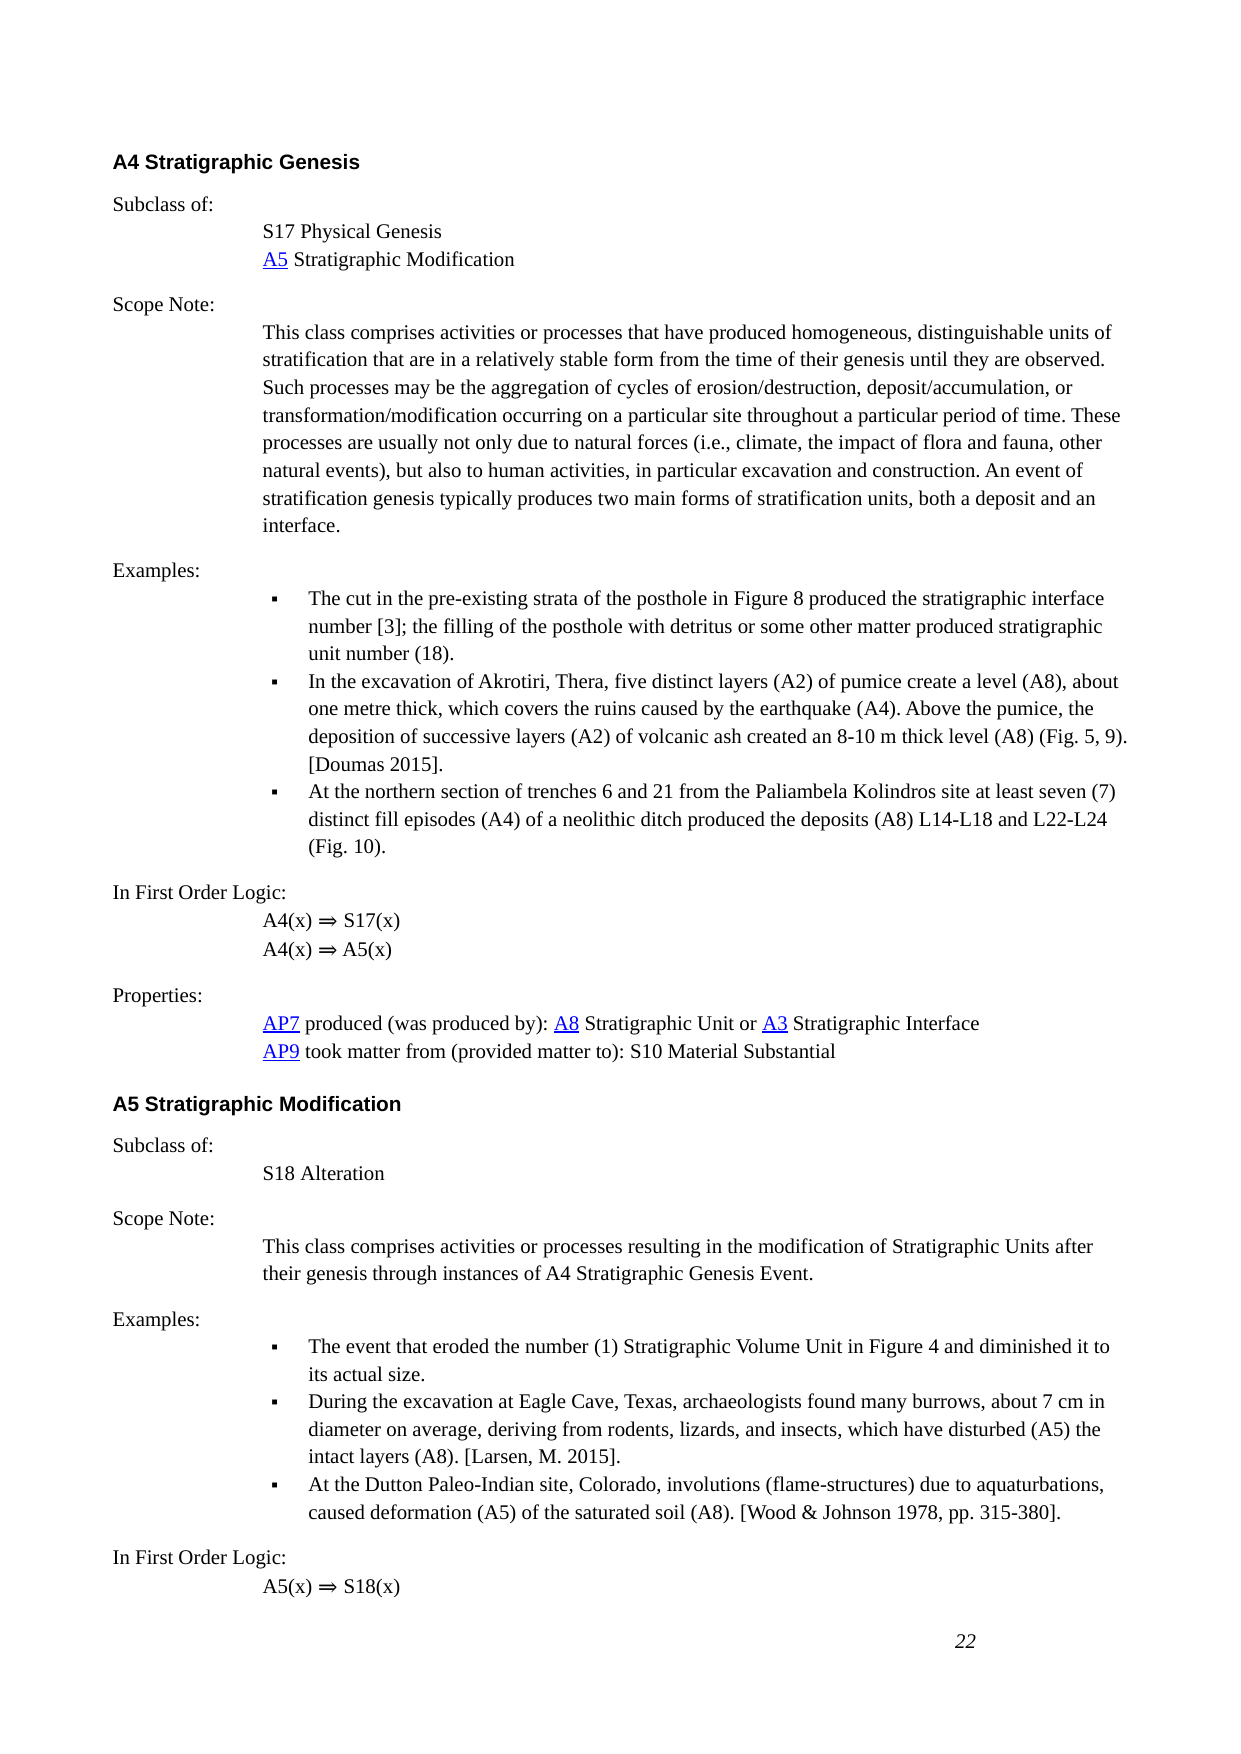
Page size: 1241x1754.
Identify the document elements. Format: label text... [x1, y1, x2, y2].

list The cut in the pre-existing strata of the posthole in Figure 8 produced the stratigraphic interface number [3]; the filling of the posthole with detritus or some other matter produced stratigraphic unit number (18). [271, 586, 1128, 665]
text A5 Stratigraphic Modification [262, 247, 1128, 271]
text S18 Alteration [262, 1161, 1128, 1185]
text A5 Stratigraphic Modification [112, 1091, 1128, 1115]
text A4(x) ⇒ S17(x) [262, 907, 1128, 932]
list The event that eroded the number (1) Stratigraphic Volume Unit in Figure 4 and diminished it to its actual size. [271, 1334, 1128, 1386]
text Subclass of: [112, 1133, 1128, 1157]
list During the excavation at Eagle Cave, Texas, archaeologists found many burrows, about 7 cm in diameter on average, deriving from rodents, lizards, and insects, which have disturbed (A5) the intact layers (A8). [Larsen, M. 2015]. [271, 1389, 1128, 1468]
text Scope Note: [112, 1206, 1128, 1230]
text This class comprises activities or processes resulting in the modification of Stratigraphic Units after their genesis through instances of A4 Stratigraphic Genesis Event. [262, 1233, 1128, 1285]
text In First Order Logic: [112, 1545, 1128, 1569]
text Scope Note: [112, 292, 1128, 316]
text Properties: [112, 983, 1128, 1007]
text Examples: [112, 1306, 1128, 1331]
list In the excavation of Akrotiri, Thera, five distinct layers (A2) of pumice create a level (A8), about one metre thick, which covers the ruins caused by the earthquake (A4). Above the pumice, the deposition of successive layers (A2) of volcanic ash created an 8-10 m thick level (A8) (Fig. 5, 9). [Doumas 2015]. [271, 669, 1128, 776]
text This class comprises activities or processes that have produced homogeneous, distinguishable units of stratification that are in a relatively stable form from the time of their genesis until they are observed. Such processes may be the aggregation of cycles of erosion/destruction, deposit/accumulation, or transformation/modification occurring on a particular site throughout a particular period of time. These processes are usually not only due to natural forces (i.e., climate, the impact of flora and fauna, other natural events), but also to human activities, in particular excavation and construction. An event of stratification genesis typically produces two main forms of stratification units, both a deposit and an interface. [262, 320, 1128, 537]
text Subclass of: [112, 192, 1128, 216]
text AP7 produced (was produced by): A8 Stratigraphic Unit or A3 Stratigraphic Interface [262, 1011, 1128, 1034]
text A5(x) ⇒ S18(x) [262, 1573, 1128, 1598]
text S17 Physical Genesis [262, 219, 1128, 243]
text AP9 took matter from (provided matter to): S10 Material Substantial [262, 1039, 1128, 1063]
list At the northern section of trenches 6 and 21 from the Paliambela Kolindros site at least seven (7) distinct fill episodes (A4) of a neolithic ditch produced the deposits (A8) L14-L18 and L22-L24 (Fig. 10). [271, 779, 1128, 858]
text In First Order Logic: [112, 880, 1128, 904]
text Examples: [112, 558, 1128, 582]
text A4 Stratigraphic Genesis [112, 150, 1128, 174]
list At the Dutton Paleo-Indian site, Colorado, involutions (flame-structures) due to aquaturbations, caused deformation (A5) of the saturated soil (A8). [Wood & Johnson 1978, pp. 315-380]. [271, 1472, 1128, 1524]
text A4(x) ⇒ A5(x) [262, 936, 1128, 961]
